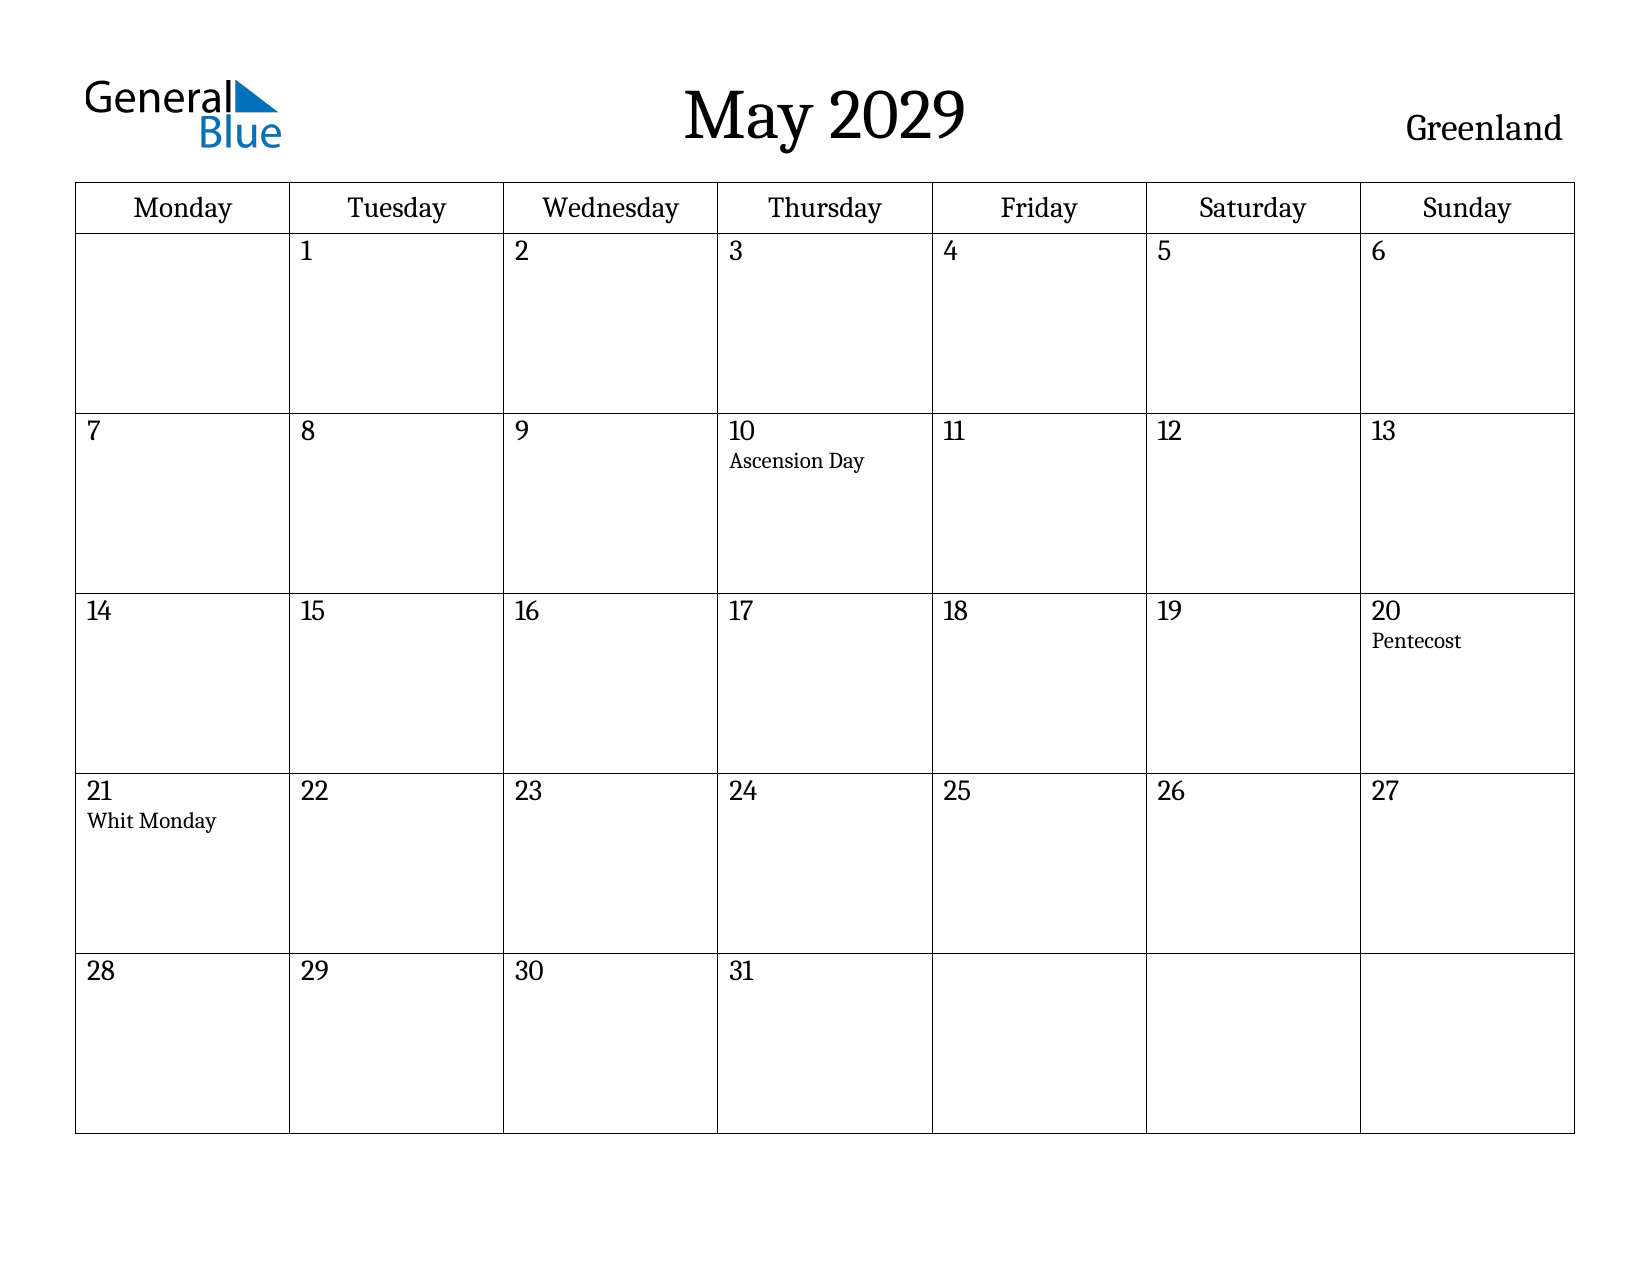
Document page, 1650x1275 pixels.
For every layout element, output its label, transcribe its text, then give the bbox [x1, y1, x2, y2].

table_cell [718, 808, 932, 953]
table_cell [718, 988, 932, 1133]
table_cell [504, 267, 717, 413]
table_cell 26 [1147, 774, 1360, 807]
table_cell 6 [1361, 234, 1574, 267]
table_cell [933, 267, 1146, 413]
table_cell 10 [718, 414, 932, 447]
table_cell 2 [504, 234, 717, 267]
table_cell Thursday [718, 183, 932, 233]
table_cell 3 [718, 234, 932, 267]
table_cell Ascension Day [718, 448, 932, 593]
table_cell Sunday [1361, 183, 1574, 233]
table_cell 28 [76, 954, 289, 987]
table_cell [1361, 448, 1574, 593]
table_cell Pentecost [1361, 627, 1574, 773]
table_cell 1 [290, 234, 503, 267]
table_cell 31 [718, 954, 932, 987]
table_cell [1147, 988, 1360, 1133]
table_cell [933, 988, 1146, 1133]
table_cell 27 [1361, 774, 1574, 807]
table_cell [933, 954, 1146, 987]
table_cell 30 [504, 954, 717, 987]
table_cell Saturday [1147, 183, 1360, 233]
table_cell [76, 234, 289, 267]
table_cell Friday [933, 183, 1146, 233]
table_cell 9 [504, 414, 717, 447]
table_cell [504, 808, 717, 953]
table_cell 21 [76, 774, 289, 807]
table_cell [1147, 627, 1360, 773]
table_cell 24 [718, 774, 932, 807]
table_cell [290, 808, 503, 953]
table_header Greenland [1146, 75, 1574, 182]
table_cell [933, 627, 1146, 773]
table_cell [504, 448, 717, 593]
table_cell 11 [933, 414, 1146, 447]
table_cell [933, 808, 1146, 953]
table_cell [290, 448, 503, 593]
table_cell 4 [933, 234, 1146, 267]
table_cell [1361, 267, 1574, 413]
table_cell Monday [76, 183, 289, 233]
table_cell Whit Monday [76, 808, 289, 953]
table_cell [1147, 954, 1360, 987]
table_cell [718, 627, 932, 773]
table_cell [933, 448, 1146, 593]
table_cell 8 [290, 414, 503, 447]
table_cell [76, 627, 289, 773]
table_cell 22 [290, 774, 503, 807]
table_cell 16 [504, 594, 717, 627]
table_cell 17 [718, 594, 932, 627]
table_cell 12 [1147, 414, 1360, 447]
table_cell Wednesday [504, 183, 717, 233]
table_cell 19 [1147, 594, 1360, 627]
table_cell 13 [1361, 414, 1574, 447]
table_cell [504, 627, 717, 773]
table_cell 14 [76, 594, 289, 627]
picture [86, 80, 281, 148]
table_cell [1361, 954, 1574, 987]
table_cell [504, 988, 717, 1133]
table_cell 5 [1147, 234, 1360, 267]
table_cell Tuesday [290, 183, 503, 233]
table_cell [1147, 267, 1360, 413]
table_cell 29 [290, 954, 503, 987]
table_cell 7 [76, 414, 289, 447]
table_cell [1361, 808, 1574, 953]
table_cell 20 [1361, 594, 1574, 627]
table_cell [1361, 988, 1574, 1133]
table_cell 18 [933, 594, 1146, 627]
table_header [76, 75, 503, 182]
table_cell [290, 267, 503, 413]
table_cell [718, 267, 932, 413]
table_cell [76, 988, 289, 1133]
table_cell [1147, 808, 1360, 953]
table_cell [290, 988, 503, 1133]
table_cell [76, 267, 289, 413]
table_cell 25 [933, 774, 1146, 807]
table_cell [290, 627, 503, 773]
table_cell [1147, 448, 1360, 593]
table_cell 23 [504, 774, 717, 807]
table_cell [76, 448, 289, 593]
table_cell 15 [290, 594, 503, 627]
table_header May 2029 [504, 75, 1146, 182]
